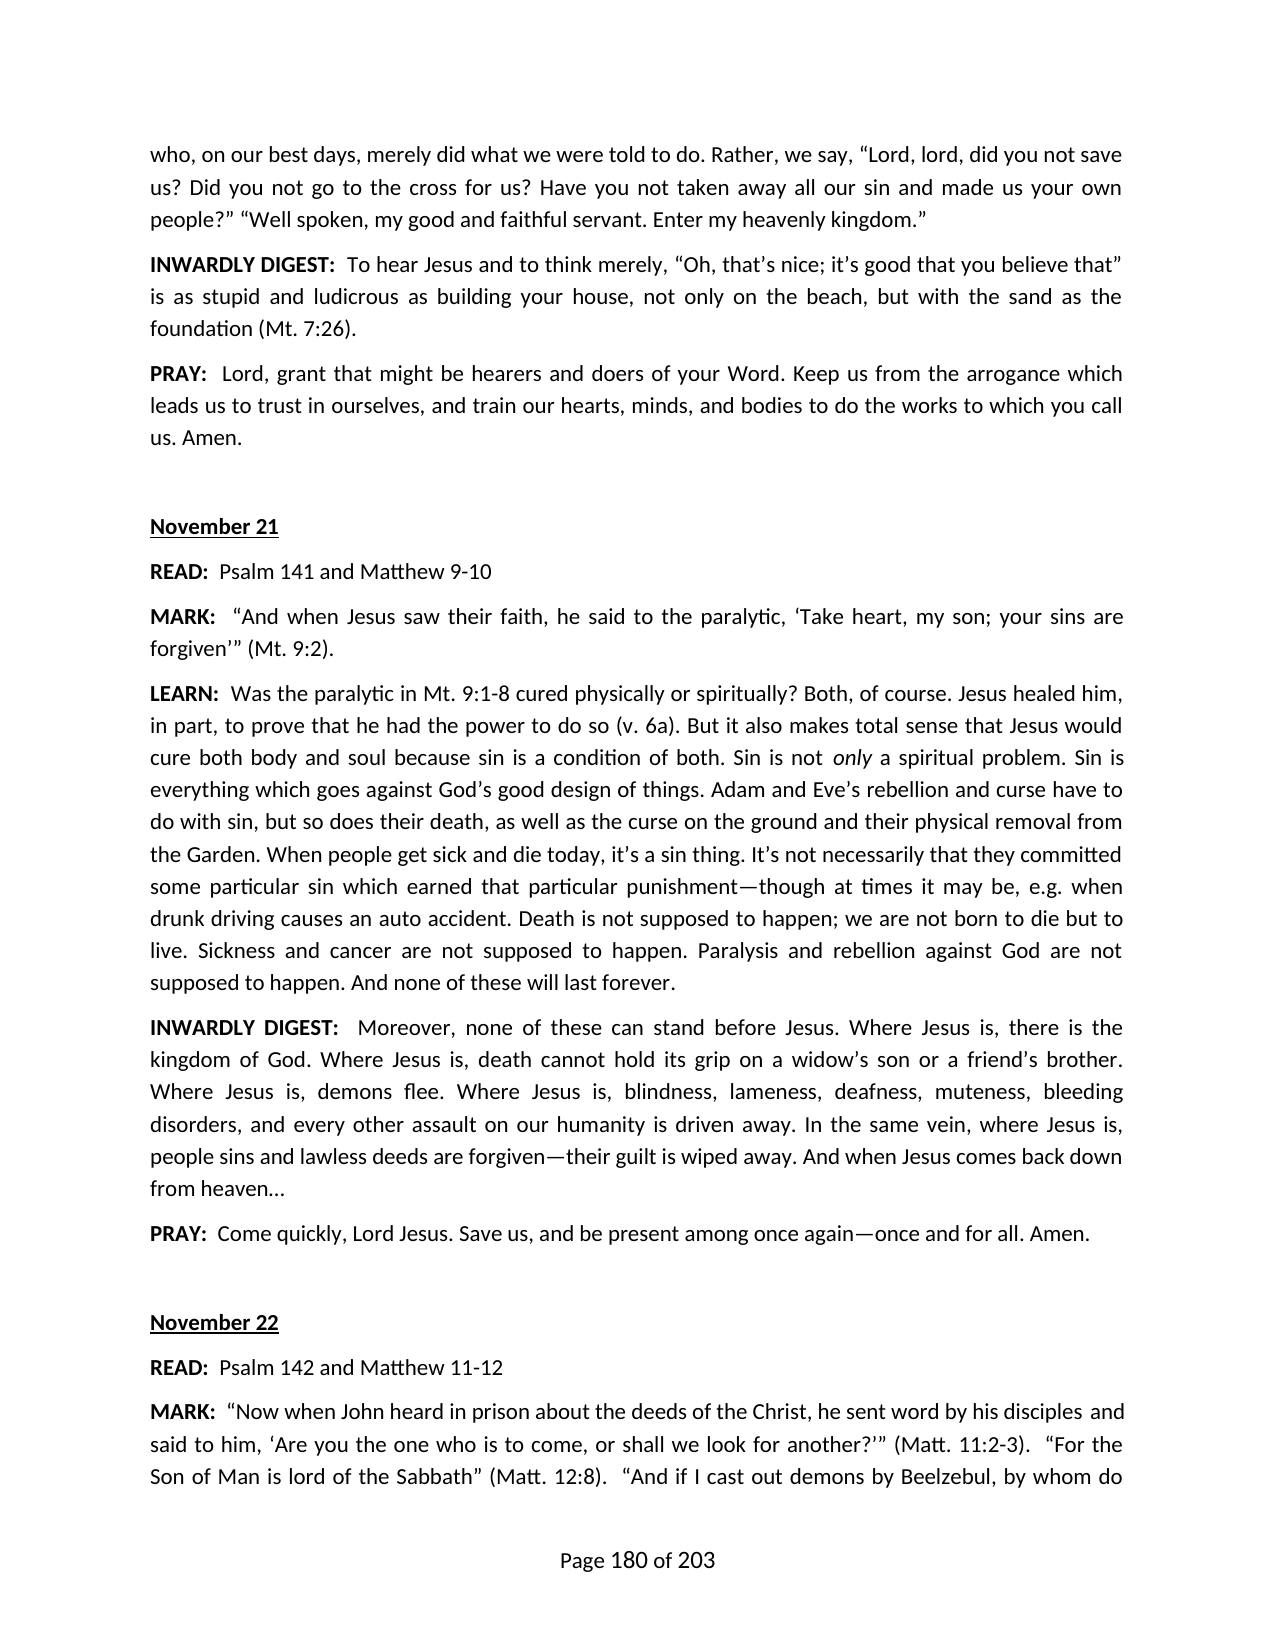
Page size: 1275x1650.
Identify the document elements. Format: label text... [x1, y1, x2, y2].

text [150, 141, 1125, 233]
text INWARDLY DIGEST: To hear Jesus and to think merely, “Oh, that’s nice; it’s good that you believe that” is as stupid and ludicrous as building your house, not only on the beach, but with the sand as the foundation (Mt. 7:26). [150, 250, 1125, 342]
text PRAY: Lord, grant that might be hearers and doers of your Word. Keep us from the arrogance which leads us to trust in ourselves, and train our hearts, minds, and bodies to do the works to which you call us. Amen. [150, 359, 1125, 451]
text INWARDLY DIGEST: Moreover, none of these can stand before Jesus. Where Jesus is, there is the kingdom of God. Where Jesus is, death cannot hold its grip on a widow’s son or a friend’s brother. Where Jesus is, demons flee. Where Jesus is, blindness, lameness, deafness, muteness, bleeding disorders, and every other assault on our humanity is driven away. In the same vein, where Jesus is, people sins and lawless deeds are forgiven—their guilt is wiped away. And when Jesus comes back down from heaven… [150, 1013, 1125, 1202]
text November 22 [150, 1308, 1125, 1336]
text READ: Psalm 142 and Matthew 11-12 [150, 1353, 1125, 1381]
text November 21 [150, 512, 1125, 541]
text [150, 1397, 1125, 1490]
text PRAY: Come quickly, Lord Jesus. Save us, and be present among once again—once and for all. Amen. [150, 1219, 1125, 1247]
text READ: Psalm 141 and Matthew 9-10 [150, 557, 1125, 585]
text MARK: “And when Jesus saw their faith, he said to the paralytic, ‘Take heart, my son; your sins are forgiven’” (Mt. 9:2). [150, 602, 1125, 662]
text LEARN: Was the paralytic in Mt. 9:1-8 cured physically or spiritually? Both, of course. Jesus healed him, in part, to prove that he had the power to do so (v. 6a). But it also makes total sense that Jesus would cure both body and soul because sin is a condition of both. Sin is not only a spiritual problem. Sin is everything which goes against God’s good design of things. Adam and Eve’s rebellion and curse have to do with sin, but so does their death, as well as the curse on the ground and their physical removal from the Garden. When people get sick and die today, it’s a sin thing. It’s not necessarily that they committed some particular sin which earned that particular punishment—though at times it may be, e.g. when drunk driving causes an auto accident. Death is not supposed to happen; we are not born to die but to live. Sickness and cancer are not supposed to happen. Paralysis and rebellion against God are not supposed to happen. And none of these will last forever. [150, 679, 1125, 996]
